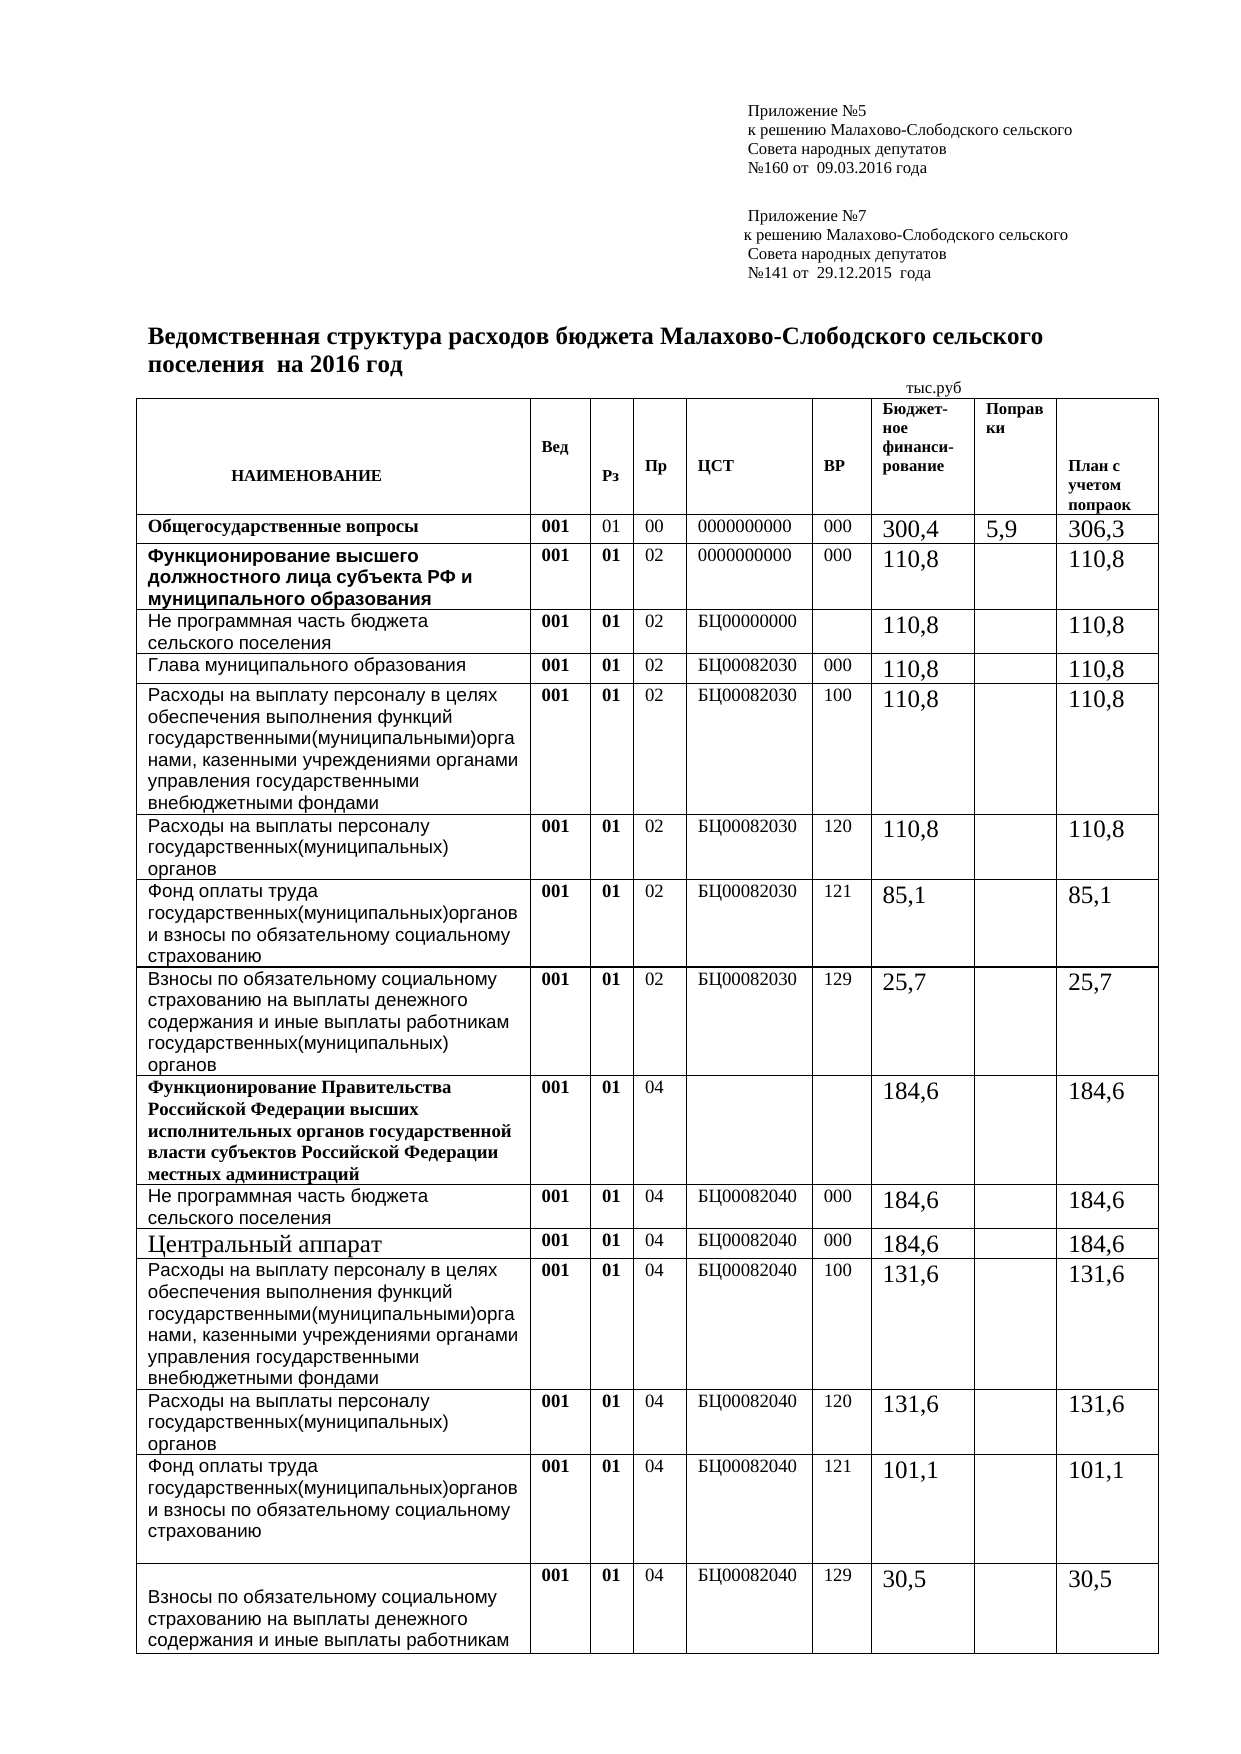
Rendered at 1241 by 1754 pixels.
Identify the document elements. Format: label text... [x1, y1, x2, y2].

table_header Пр [634, 399, 686, 513]
table_cell 02 [634, 610, 686, 653]
table_cell БЦ00082030 [687, 968, 812, 1075]
table_cell [975, 880, 1056, 966]
table_cell 04 [634, 1229, 686, 1258]
table_cell Не программная часть бюджета сельского поселения [137, 610, 530, 653]
table_cell Фонд оплаты труда государственных(муниципальных)органов и взносы по обязательному социальному страхованию [137, 1455, 530, 1563]
table_cell 001 [531, 1259, 590, 1388]
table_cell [137, 1564, 530, 1652]
table_cell [975, 968, 1056, 1075]
table_cell Расходы на выплаты персоналу государственных(муниципальных) органов [137, 1390, 530, 1454]
text Приложение №7 [148, 206, 1152, 225]
table_cell 25,7 [1057, 968, 1158, 1075]
table_cell 001 [531, 515, 590, 543]
table_cell [975, 1076, 1056, 1184]
table_cell 110,8 [872, 684, 974, 813]
table_cell Центральный аппарат [137, 1229, 530, 1258]
table_cell [975, 1390, 1056, 1454]
table_header НАИМЕНОВАНИЕ [137, 399, 530, 513]
table_cell 02 [634, 815, 686, 879]
table_cell 04 [634, 1564, 686, 1652]
table_cell Расходы на выплату персоналу в целях обеспечения выполнения функций государственными(муниципальными)органами, казенными учреждениями органами управления государственными внебюджетными фондами [137, 1259, 530, 1388]
table_cell БЦ00082040 [687, 1564, 812, 1652]
table_cell 131,6 [872, 1259, 974, 1388]
table_cell 01 [591, 880, 633, 966]
text №160 от 09.03.2016 года [148, 158, 1152, 177]
table_cell 131,6 [1057, 1259, 1158, 1388]
table_cell 121 [813, 880, 871, 966]
table_cell 184,6 [872, 1229, 974, 1258]
table_header ВР [813, 399, 871, 513]
table_cell 01 [591, 1229, 633, 1258]
table_cell Взносы по обязательному социальному страхованию на выплаты денежного содержания и иные выплаты работникам государственных(муниципальных) органов [137, 968, 530, 1075]
table_cell 01 [591, 1390, 633, 1454]
table_cell 110,8 [1057, 654, 1158, 683]
table_cell Расходы на выплаты персоналу государственных(муниципальных) органов [137, 815, 530, 879]
table_cell 131,6 [1057, 1390, 1158, 1454]
table_cell 101,1 [872, 1455, 974, 1563]
table_cell 04 [634, 1390, 686, 1454]
text тыс.руб [148, 378, 1152, 397]
text Приложение №5 [148, 100, 1152, 119]
table_cell [975, 684, 1056, 813]
table_cell 001 [531, 815, 590, 879]
table_cell 129 [813, 1564, 871, 1652]
table_cell 110,8 [872, 815, 974, 879]
table_cell 02 [634, 880, 686, 966]
table_cell 30,5 [1057, 1564, 1158, 1652]
table_cell 000 [813, 1229, 871, 1258]
table_cell 184,6 [872, 1076, 974, 1184]
text Совета народных депутатов [148, 139, 1152, 158]
table_cell 01 [591, 544, 633, 609]
table_cell [975, 654, 1056, 683]
table_cell 0000000000 [687, 515, 812, 543]
table_cell БЦ00000000 [687, 610, 812, 653]
table_cell 01 [591, 1455, 633, 1563]
table_cell 184,6 [1057, 1185, 1158, 1228]
table_cell [975, 1229, 1056, 1258]
table_cell 000 [813, 544, 871, 609]
table_cell 001 [531, 1076, 590, 1184]
table_cell Глава муниципального образования [137, 654, 530, 683]
table_header Поправки [975, 399, 1056, 513]
table_cell БЦ00082040 [687, 1390, 812, 1454]
table_cell 184,6 [872, 1185, 974, 1228]
table_header Рз [591, 399, 633, 513]
table_cell [975, 815, 1056, 879]
table_cell 001 [531, 1229, 590, 1258]
table_cell 120 [813, 815, 871, 879]
table_cell БЦ00082040 [687, 1185, 812, 1228]
table_cell 04 [634, 1076, 686, 1184]
table_cell 04 [634, 1259, 686, 1388]
table_cell [975, 1185, 1056, 1228]
table_cell БЦ00082040 [687, 1259, 812, 1388]
table_cell 184,6 [1057, 1076, 1158, 1184]
table_cell 184,6 [1057, 1229, 1158, 1258]
table_cell 01 [591, 1564, 633, 1652]
table_cell [975, 1564, 1056, 1652]
table_cell 110,8 [872, 610, 974, 653]
table_cell 100 [813, 1259, 871, 1388]
table_cell 02 [634, 544, 686, 609]
text к решению Малахово-Слободского сельского [148, 119, 1152, 139]
table_cell 110,8 [872, 654, 974, 683]
table_cell 129 [813, 968, 871, 1075]
table_cell 25,7 [872, 968, 974, 1075]
table_cell 001 [531, 1390, 590, 1454]
table_cell [687, 1076, 812, 1184]
table_cell 01 [591, 815, 633, 879]
table_cell 02 [634, 684, 686, 813]
table_cell 01 [591, 968, 633, 1075]
table_cell 01 [591, 684, 633, 813]
table_cell [975, 610, 1056, 653]
table_header Бюджет- ное финанси-рование [872, 399, 974, 513]
text №141 от 29.12.2015 года [148, 263, 1152, 282]
table_cell 01 [591, 515, 633, 543]
table_cell [975, 1455, 1056, 1563]
table_cell Общегосударственные вопросы [137, 515, 530, 543]
table_cell 02 [634, 654, 686, 683]
table_cell 001 [531, 610, 590, 653]
table_cell 04 [634, 1185, 686, 1228]
table_cell 04 [634, 1455, 686, 1563]
table_cell 000 [813, 654, 871, 683]
table_header Вед [531, 399, 590, 513]
table_cell [975, 1259, 1056, 1388]
table_cell 85,1 [1057, 880, 1158, 966]
table_cell 110,8 [1057, 815, 1158, 879]
table_cell 110,8 [1057, 684, 1158, 813]
table_cell 01 [591, 1076, 633, 1184]
table_cell 001 [531, 544, 590, 609]
table_cell БЦ00082040 [687, 1455, 812, 1563]
table_cell 01 [591, 654, 633, 683]
table_cell 110,8 [1057, 544, 1158, 609]
table_cell 001 [531, 1455, 590, 1563]
table_cell БЦ00082030 [687, 880, 812, 966]
table_cell БЦ00082030 [687, 684, 812, 813]
text к решению Малахово-Слободского сельского [148, 225, 1152, 244]
table_cell Расходы на выплату персоналу в целях обеспечения выполнения функций государственными(муниципальными)органами, казенными учреждениями органами управления государственными внебюджетными фондами [137, 684, 530, 813]
table_cell 101,1 [1057, 1455, 1158, 1563]
table_cell 306,3 [1057, 515, 1158, 543]
table_cell 0000000000 [687, 544, 812, 609]
table_cell Не программная часть бюджета сельского поселения [137, 1185, 530, 1228]
table_cell БЦ00082030 [687, 815, 812, 879]
table_cell 110,8 [872, 544, 974, 609]
table_cell 121 [813, 1455, 871, 1563]
table_cell 001 [531, 684, 590, 813]
table_header План с учетом попраок [1057, 399, 1158, 513]
table_cell 100 [813, 684, 871, 813]
table_cell Фонд оплаты труда государственных(муниципальных)органов и взносы по обязательному социальному страхованию [137, 880, 530, 966]
table_cell 001 [531, 1185, 590, 1228]
table_cell [975, 544, 1056, 609]
table_cell 02 [634, 968, 686, 1075]
table_cell БЦ00082040 [687, 1229, 812, 1258]
table_cell 110,8 [1057, 610, 1158, 653]
table_cell Функционирование Правительства Российской Федерации высших исполнительных органов государственной власти субъектов Российской Федерации местных администраций [137, 1076, 530, 1184]
table_cell 001 [531, 880, 590, 966]
table_cell 00 [634, 515, 686, 543]
table_cell [813, 1076, 871, 1184]
table_cell 001 [531, 1564, 590, 1652]
table_cell 300,4 [872, 515, 974, 543]
table_cell 131,6 [872, 1390, 974, 1454]
table_cell 85,1 [872, 880, 974, 966]
table_cell 001 [531, 968, 590, 1075]
text Ведомственная структура расходов бюджета Малахово-Слободского сельского поселения на 2016 год [148, 321, 1152, 378]
table_cell 000 [813, 515, 871, 543]
table_header ЦСТ [687, 399, 812, 513]
table_cell 01 [591, 610, 633, 653]
table_cell 30,5 [872, 1564, 974, 1652]
table_cell 5,9 [975, 515, 1056, 543]
table_cell 01 [591, 1259, 633, 1388]
table_cell 000 [813, 1185, 871, 1228]
table_cell БЦ00082030 [687, 654, 812, 683]
text Совета народных депутатов [148, 244, 1152, 263]
table_cell 001 [531, 654, 590, 683]
table_cell [813, 610, 871, 653]
table_cell 120 [813, 1390, 871, 1454]
table_cell 01 [591, 1185, 633, 1228]
table_cell Функционирование высшего должностного лица субъекта РФ и муниципального образования [137, 544, 530, 609]
